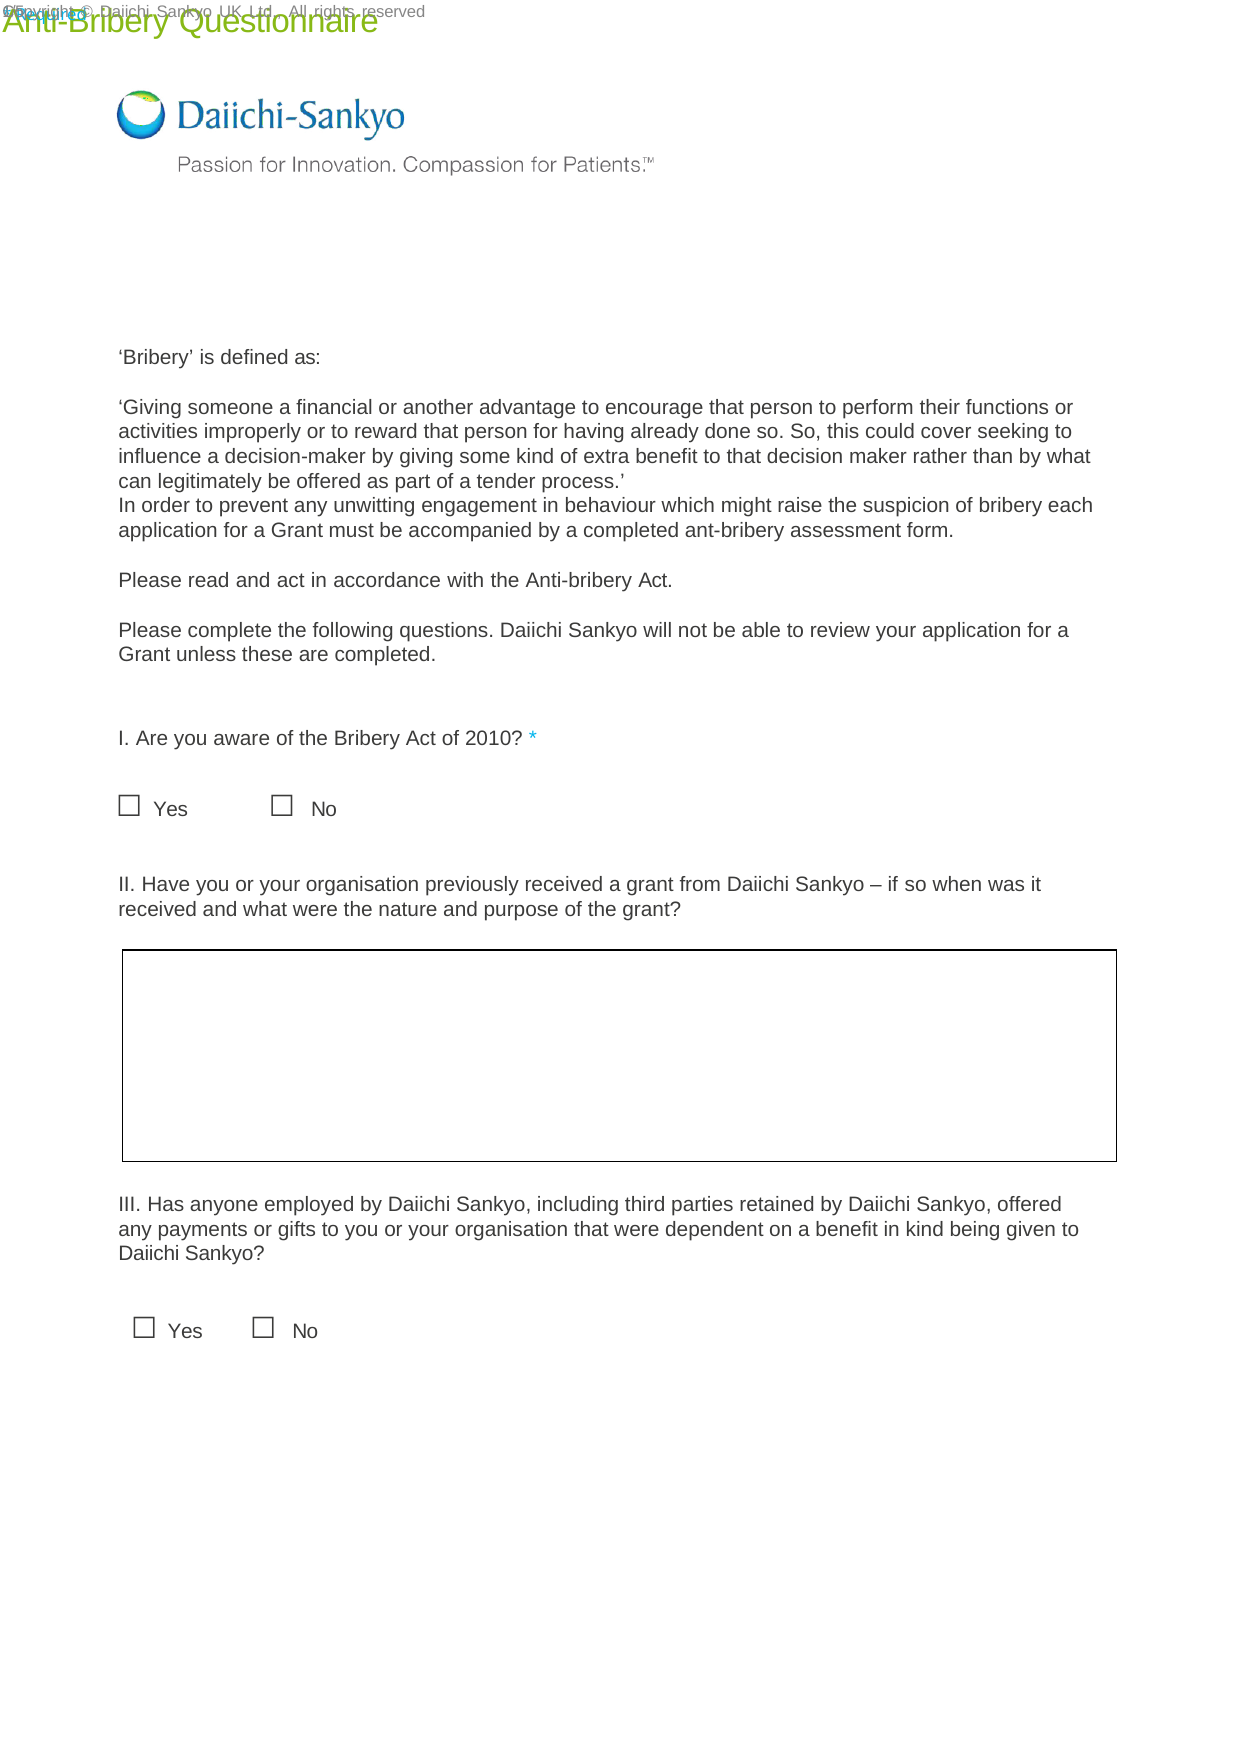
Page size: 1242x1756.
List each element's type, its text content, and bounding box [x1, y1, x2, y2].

text ‘Bribery’ is defined as: [118, 345, 1119, 369]
text Yes No [100, 785, 1119, 825]
text ‘Giving someone a financial or another advantage to encourage that person to perform their functions or activities improperly or to reward that person for having already done so. So, this could cover seeking to influence a decision-maker by giving some kind of extra benefit to that decision maker rather than by what can legitimately be offered as part of a tender process.’ [118, 395, 1119, 492]
text In order to prevent any unwitting engagement in behaviour which might raise the suspicion of bribery each application for a Grant must be accompanied by a completed ant-bribery assessment form. [118, 493, 1119, 542]
list Are you aware of the Bribery Act of 2010? * [118, 726, 1119, 750]
text Please read and act in accordance with the Anti-bribery Act. [118, 568, 1119, 592]
text Yes No [100, 1308, 1119, 1347]
text Please complete the following questions. Daiichi Sankyo will not be able to review your application for a Grant unless these are completed. [118, 618, 1119, 666]
list Has anyone employed by Daiichi Sankyo, including third parties retained by Daiichi Sankyo, offered any payments or gifts to you or your organisation that were dependent on a benefit in kind being given to Daiichi Sankyo? [118, 938, 1092, 1265]
list Have you or your organisation previously received a grant from Daiichi Sankyo – if so when was it received and what were the nature and purpose of the grant? [118, 872, 1098, 921]
picture [115, 88, 407, 141]
picture [178, 156, 654, 176]
